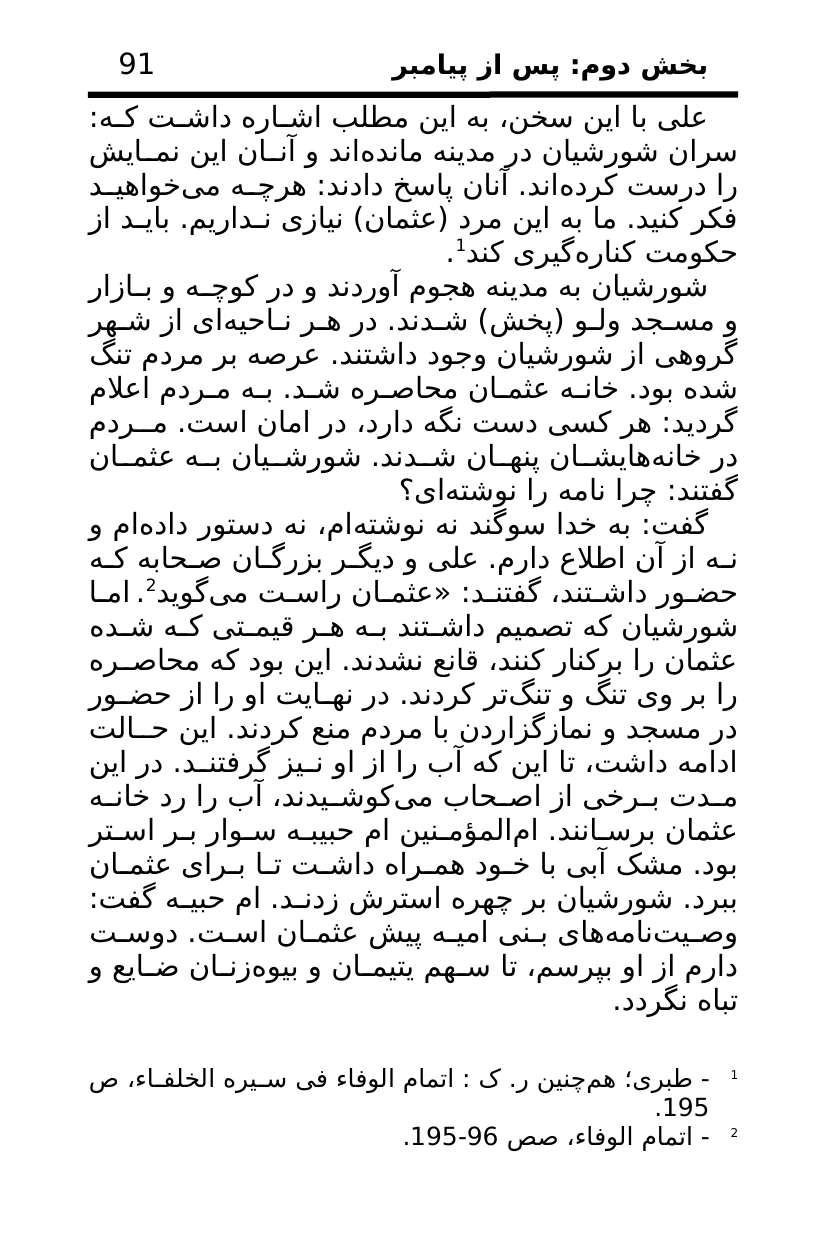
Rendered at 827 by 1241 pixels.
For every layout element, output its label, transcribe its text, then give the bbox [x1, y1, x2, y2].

text گفت: به خدا سوگند نه نوشته‌ام، نه دستور داده‌ام و نه از آن اطلاع دارم. علی و دیگر بزرگان صحابه که حضور داشتند، گفتند: «عثمان راست می‌گوید. اما شورشیان که تصمیم داشتند به هر قیمتی که شده عثمان را برکنار کنند، قانع نشدند. این بود که محاصره را بر وی تنگ‌ و تنگ‌تر کردند. در نهایت او را از حضور در مسجد و نمازگزاردن با مردم منع کردند. این حالت ادامه داشت، تا این که آب را از او نیز گرفتند. در این مدت برخی از اصحاب می‌کوشیدند، آب را رد خانه عثمان برسانند. ام‌المؤمنین ام حبیبه سوار بر استر بود. مشک آبی با خود همراه داشت تا برای عثمان ببرد. شورشیان بر چهره استرش زدند. ام حبیه گفت: وصیت‌نامه‌های بنی امیه پیش عثمان است. دوست دارم از او بپرسم، تا سهم یتیمان و بیوه‌زنان ضایع و تباه نگردد. [89, 507, 738, 1017]
text شورشیان به مدینه هجوم آوردند و در کوچه و بازار و مسجد ولو (پخش) شدند. در هر ناحیه‌ای از شهر گروهی از شورشیان وجود داشتند. عرصه بر مردم تنگ شده بود. خانه عثمان محاصره شد. به مردم اعلام گردید: هر کسی دست نگه دارد، در امان است. مردم در خانه‌هایشان پنهان شدند. شورشیان به عثمان گفتند: چرا نامه را نوشته‌ای؟ [89, 270, 738, 507]
text علی با این سخن، به این مطلب اشاره داشت که: سران شورشیان در مدینه مانده‌اند و آنان این نمایش را درست کرده‌اند. آنان پاسخ دادند: هرچه می‌خواهید فکر کنید. ما به این مرد (عثمان) نیازی نداریم. باید از حکومت کناره‌گیری کند. [89, 100, 738, 270]
